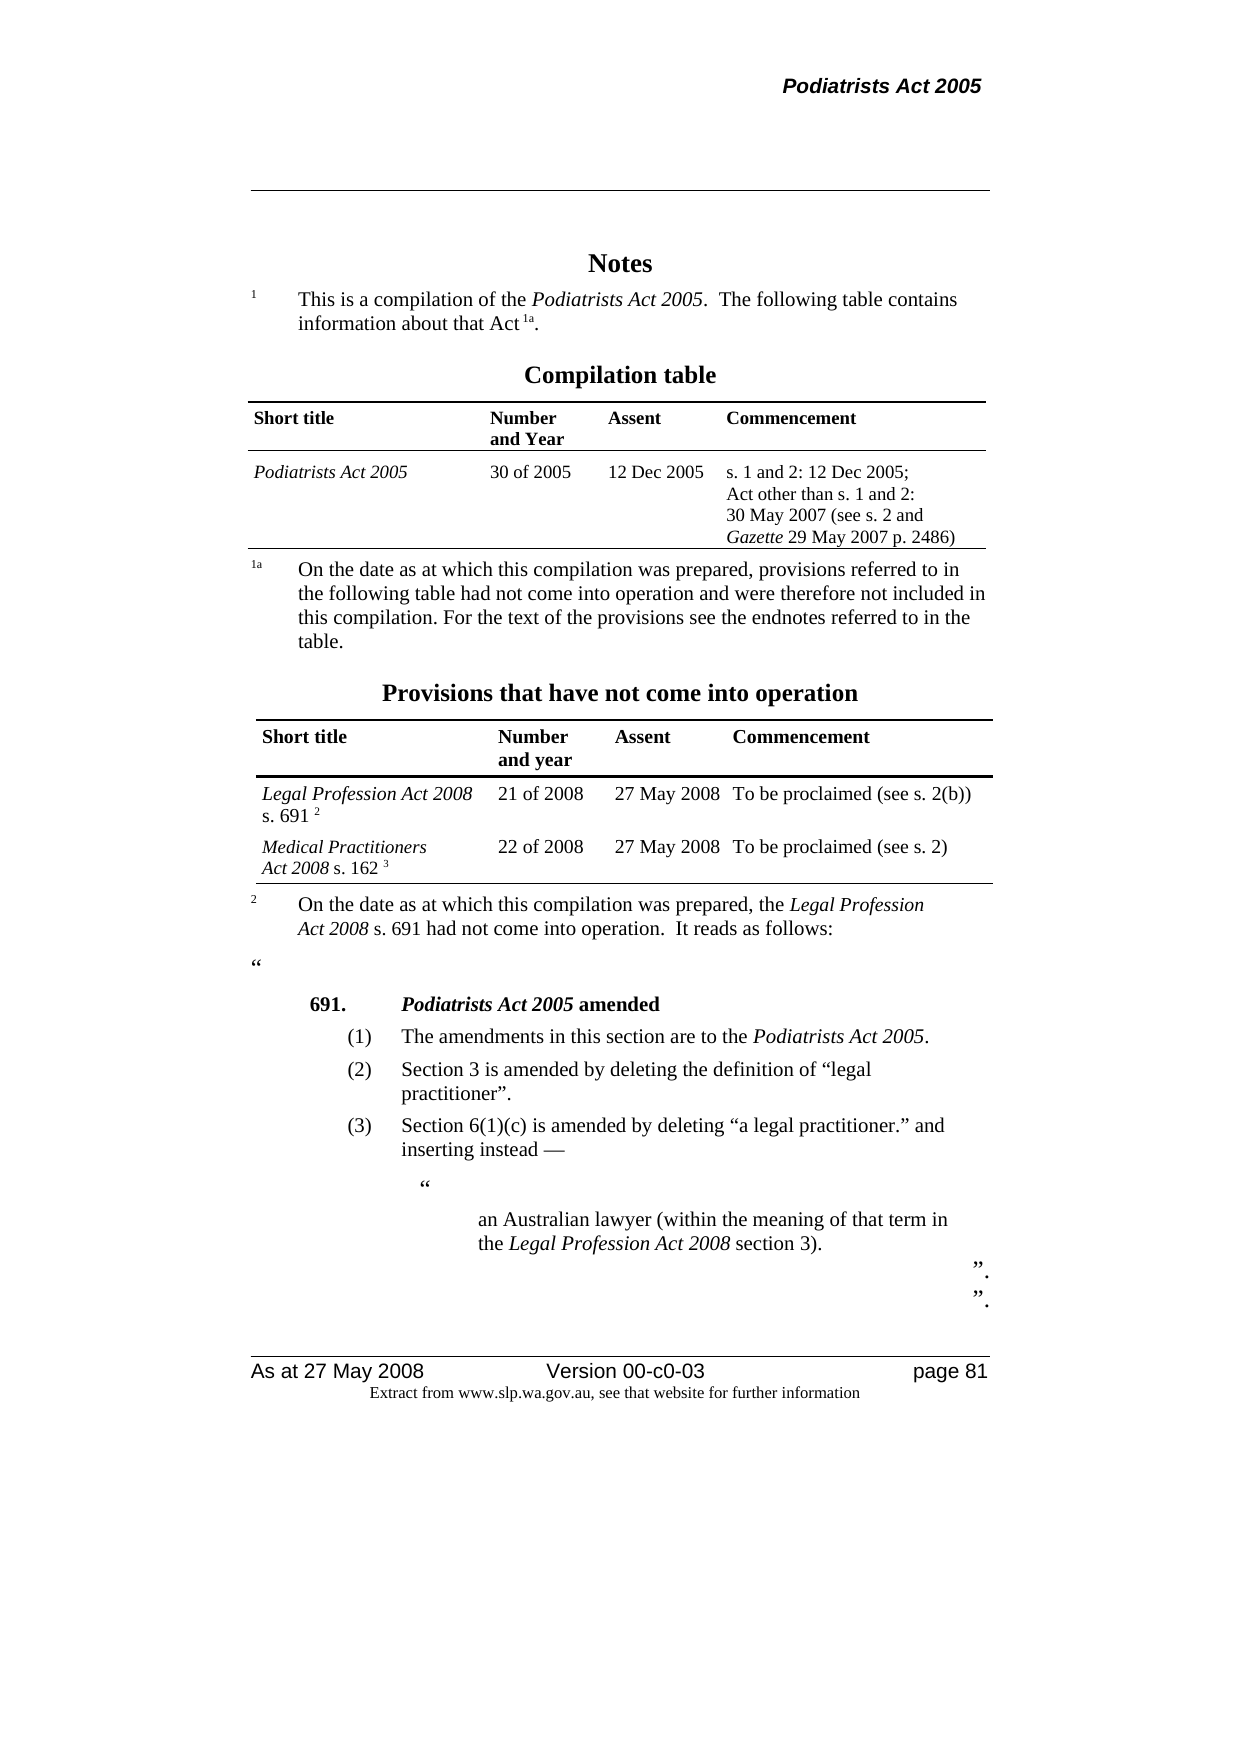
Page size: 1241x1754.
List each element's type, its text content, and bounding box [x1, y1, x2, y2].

text “ [419, 1174, 990, 1203]
subtitle Notes [251, 247, 990, 279]
subtitle Provisions that have not come into operation [251, 678, 990, 707]
table_cell 22 of 2008 [492, 831, 608, 883]
subtitle 691. Podiatrists Act 2005 amended [309, 992, 960, 1016]
table_cell Legal Profession Act 2008 s. 691 2 [256, 778, 492, 831]
table_header Short title [256, 721, 492, 775]
text ”. [251, 1284, 990, 1312]
text (3) Section 6(1)(c) is amended by deleting “a legal practitioner.” and inserting instead — [312, 1113, 960, 1161]
subtitle Compilation table [251, 360, 990, 389]
table_cell Medical Practitioners Act 2008 s. 162 3 [256, 831, 492, 883]
table_cell To be proclaimed (see s. 2) [727, 831, 992, 883]
table_cell To be proclaimed (see s. 2(b)) [727, 778, 992, 831]
table_header Commencement [727, 721, 992, 775]
table_header Number and Year [484, 403, 602, 450]
table_cell 30 of 2005 [484, 451, 602, 547]
text 1a On the date as at which this compilation was prepared, provisions referred to in the following table had not come into operation and were therefore not included in this compilation. For the text of the provisions see the endnotes referred to in the table. [251, 557, 990, 653]
table_cell Podiatrists Act 2005 [248, 451, 484, 547]
table_header Assent [609, 721, 727, 775]
table_cell s. 1 and 2: 12 Dec 2005; Act other than s. 1 and 2: 30 May 2007 (see s. 2 and Gazette 29 May 2007 p. 2486) [720, 451, 986, 547]
table_header Assent [602, 403, 720, 450]
table_header Commencement [720, 403, 986, 450]
table_cell 27 May 2008 [609, 778, 727, 831]
text 1 This is a compilation of the Podiatrists Act 2005. The following table contains information about that Act 1a. [251, 287, 990, 335]
table_header Short title [248, 403, 484, 450]
text ”. [251, 1255, 990, 1284]
table_cell 27 May 2008 [609, 831, 727, 883]
table_cell 21 of 2008 [492, 778, 608, 831]
text 2 On the date as at which this compilation was prepared, the Legal Profession Act 2008 s. 691 had not come into operation. It reads as follows: [251, 892, 990, 940]
text (2) Section 3 is amended by deleting the definition of “legal practitioner”. [312, 1057, 960, 1105]
text an Australian lawyer (within the meaning of that term in the Legal Profession Act 2008 section 3). [389, 1207, 960, 1255]
text “ [251, 953, 990, 982]
table_header Number and year [492, 721, 608, 775]
table_cell 12 Dec 2005 [602, 451, 720, 547]
text (1) The amendments in this section are to the Podiatrists Act 2005. [312, 1024, 960, 1048]
